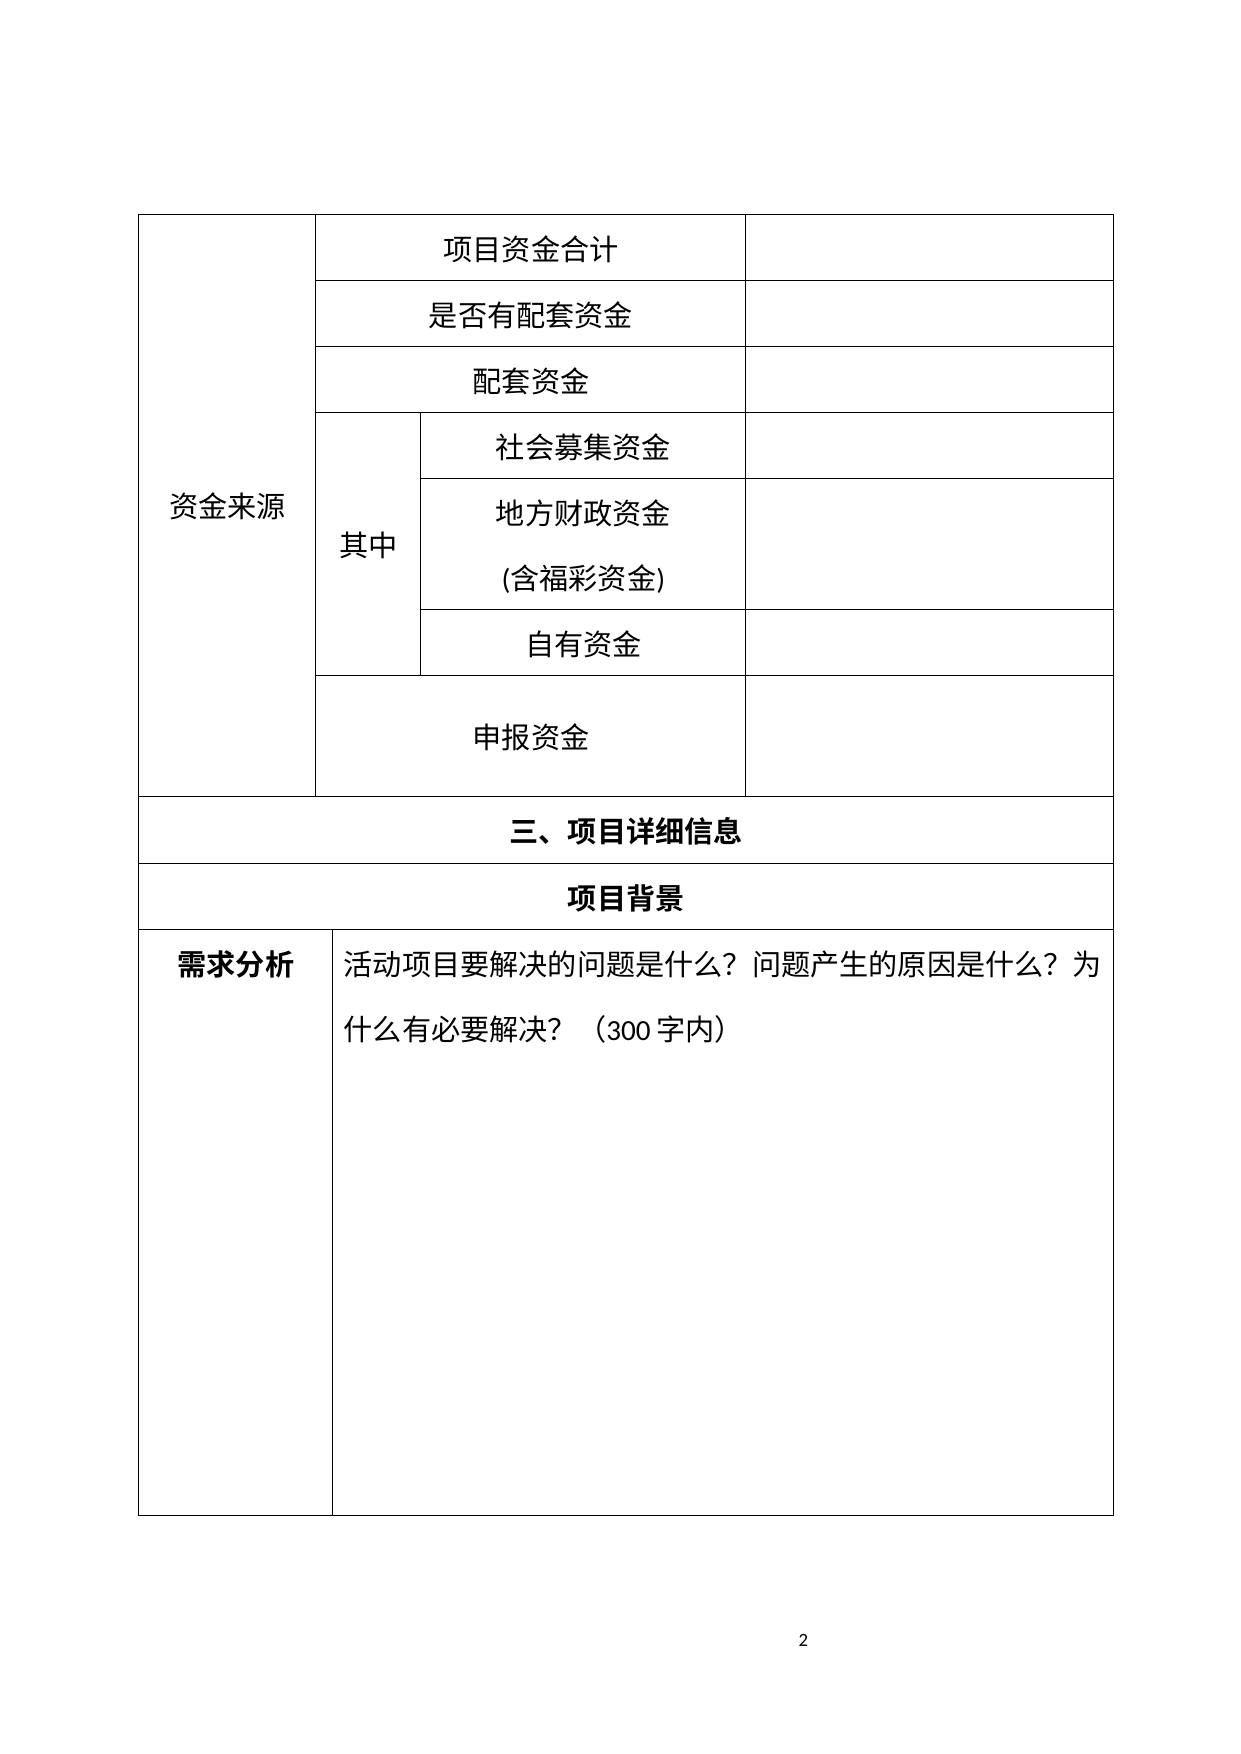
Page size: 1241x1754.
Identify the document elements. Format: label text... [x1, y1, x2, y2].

table_cell 三、项目详细信息 [139, 797, 1113, 863]
table_cell 自有资金 [421, 610, 745, 675]
table_cell 其中 [316, 413, 420, 675]
table_cell 项目资金合计 [316, 215, 745, 280]
table_cell 配套资金 [316, 347, 745, 412]
table_cell [746, 676, 1113, 796]
table_cell [746, 479, 1113, 609]
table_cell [333, 930, 1113, 1515]
table_cell 需求分析 [139, 930, 332, 1515]
table_cell [746, 281, 1113, 346]
table_cell [746, 347, 1113, 412]
table_cell 项目背景 [139, 864, 1113, 929]
table_cell 申报资金 [316, 676, 745, 796]
table_cell 地方财政资金 (含福彩资金) [421, 479, 745, 609]
table_cell 资金来源 [139, 215, 315, 796]
table_cell 社会募集资金 [421, 413, 745, 478]
table_cell 是否有配套资金 [316, 281, 745, 346]
table_cell [746, 413, 1113, 478]
table_cell [746, 610, 1113, 675]
table_cell [746, 215, 1113, 280]
